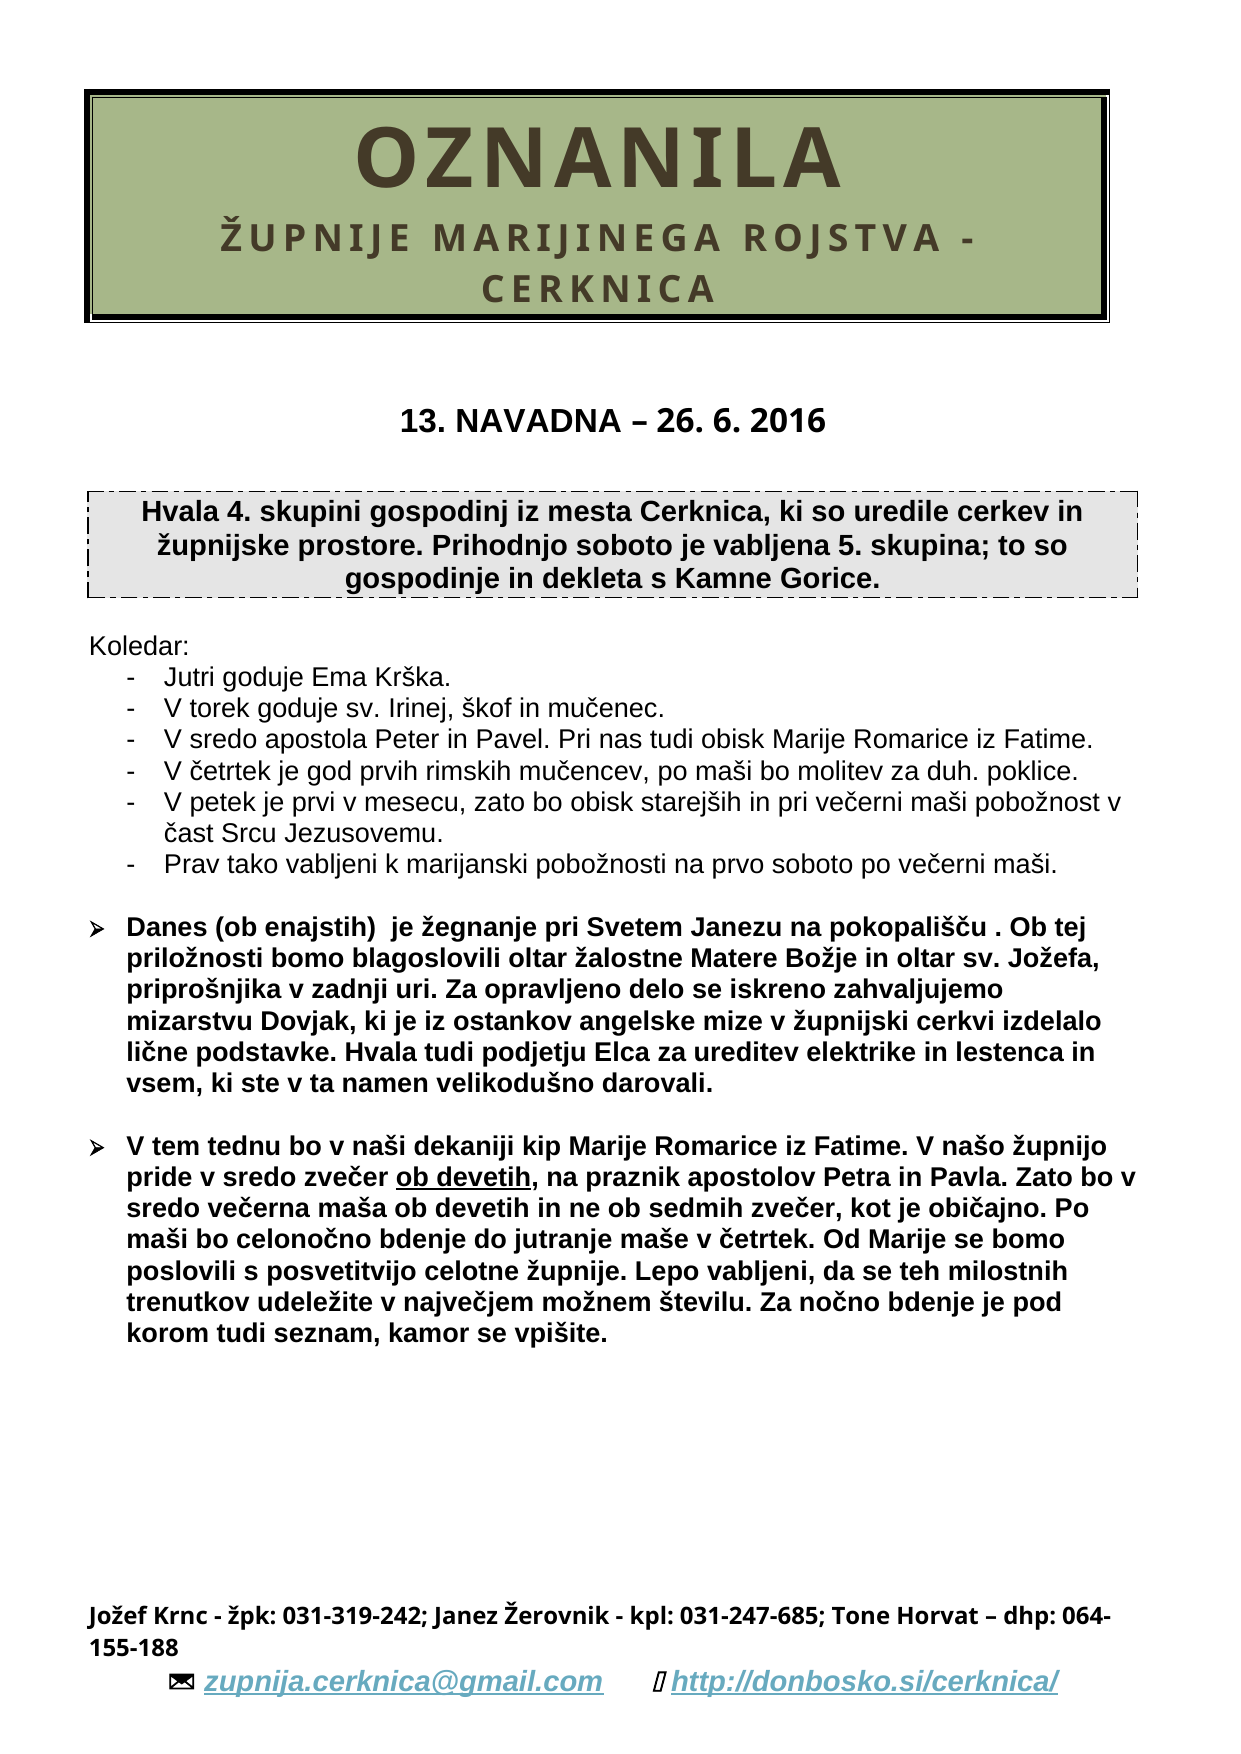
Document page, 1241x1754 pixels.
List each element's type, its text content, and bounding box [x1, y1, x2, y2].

list V petek je prvi v mesecu, zato bo obisk starejših in pri večerni maši pobožnost v čast Srcu Jezusovemu. [126, 786, 1137, 848]
list V četrtek je god prvih rimskih mučencev, po maši bo molitev za duh. poklice. [126, 755, 1137, 786]
list V sredo apostola Peter in Pavel. Pri nas tudi obisk Marije Romarice iz Fatime. [126, 723, 1137, 755]
list V tem tednu bo v naši dekaniji kip Marije Romarice iz Fatime. V našo župnijo pride v sredo zvečer ob devetih, na praznik apostolov Petra in Pavla. Zato bo v sredo večerna maša ob devetih in ne ob sedmih zvečer, kot je običajno. Po maši bo celonočno bdenje do jutranje maše v četrtek. Od Marije se bomo poslovili s posvetitvijo celotne župnije. Lepo vabljeni, da se teh milostnih trenutkov udeležite v največjem možnem številu. Za nočno bdenje je pod korom tudi seznam, kamor se vpišite. [89, 1130, 1137, 1348]
list Prav tako vabljeni k marijanski pobožnosti na prvo soboto po večerni maši. [126, 848, 1137, 880]
list Jutri goduje Ema Krška. [126, 661, 1137, 692]
text zupnija.cerknica@gmail.com http://donbosko.si/cerknica/ [89, 1664, 1137, 1697]
list V torek goduje sv. Irinej, škof in mučenec. [126, 692, 1137, 723]
text Jožef Krnc - žpk: 031-319-242; Janez Žerovnik - kpl: 031-247-685; Tone Horvat – dhp: 064-155-188 [89, 1598, 1137, 1664]
text Koledar: [89, 630, 1137, 661]
list Danes (ob enajstih) je žegnanje pri Svetem Janezu na pokopališču . Ob tej priložnosti bomo blagoslovili oltar žalostne Matere Božje in oltar sv. Jožefa, priprošnjika v zadnji uri. Za opravljeno delo se iskreno zahvaljujemo mizarstvu Dovjak, ki je iz ostankov angelske mize v župnijski cerkvi izdelalo lične podstavke. Hvala tudi podjetju Elca za ureditev elektrike in lestenca in vsem, ki ste v ta namen velikodušno darovali. [89, 911, 1137, 1098]
table_cell OZNANILA ŽUPNIJE MARIJINEGA ROJSTVA - CERKNICA [93, 98, 1101, 314]
text 13. NAVADNA – 26. 6. 2016 [89, 397, 1137, 443]
text Hvala 4. skupini gospodinj iz mesta Cerknica, ki so uredile cerkev in župnijske prostore. Prihodnjo soboto je vabljena 5. skupina; to so gospodinje in dekleta s Kamne Gorice. [87, 491, 1138, 598]
